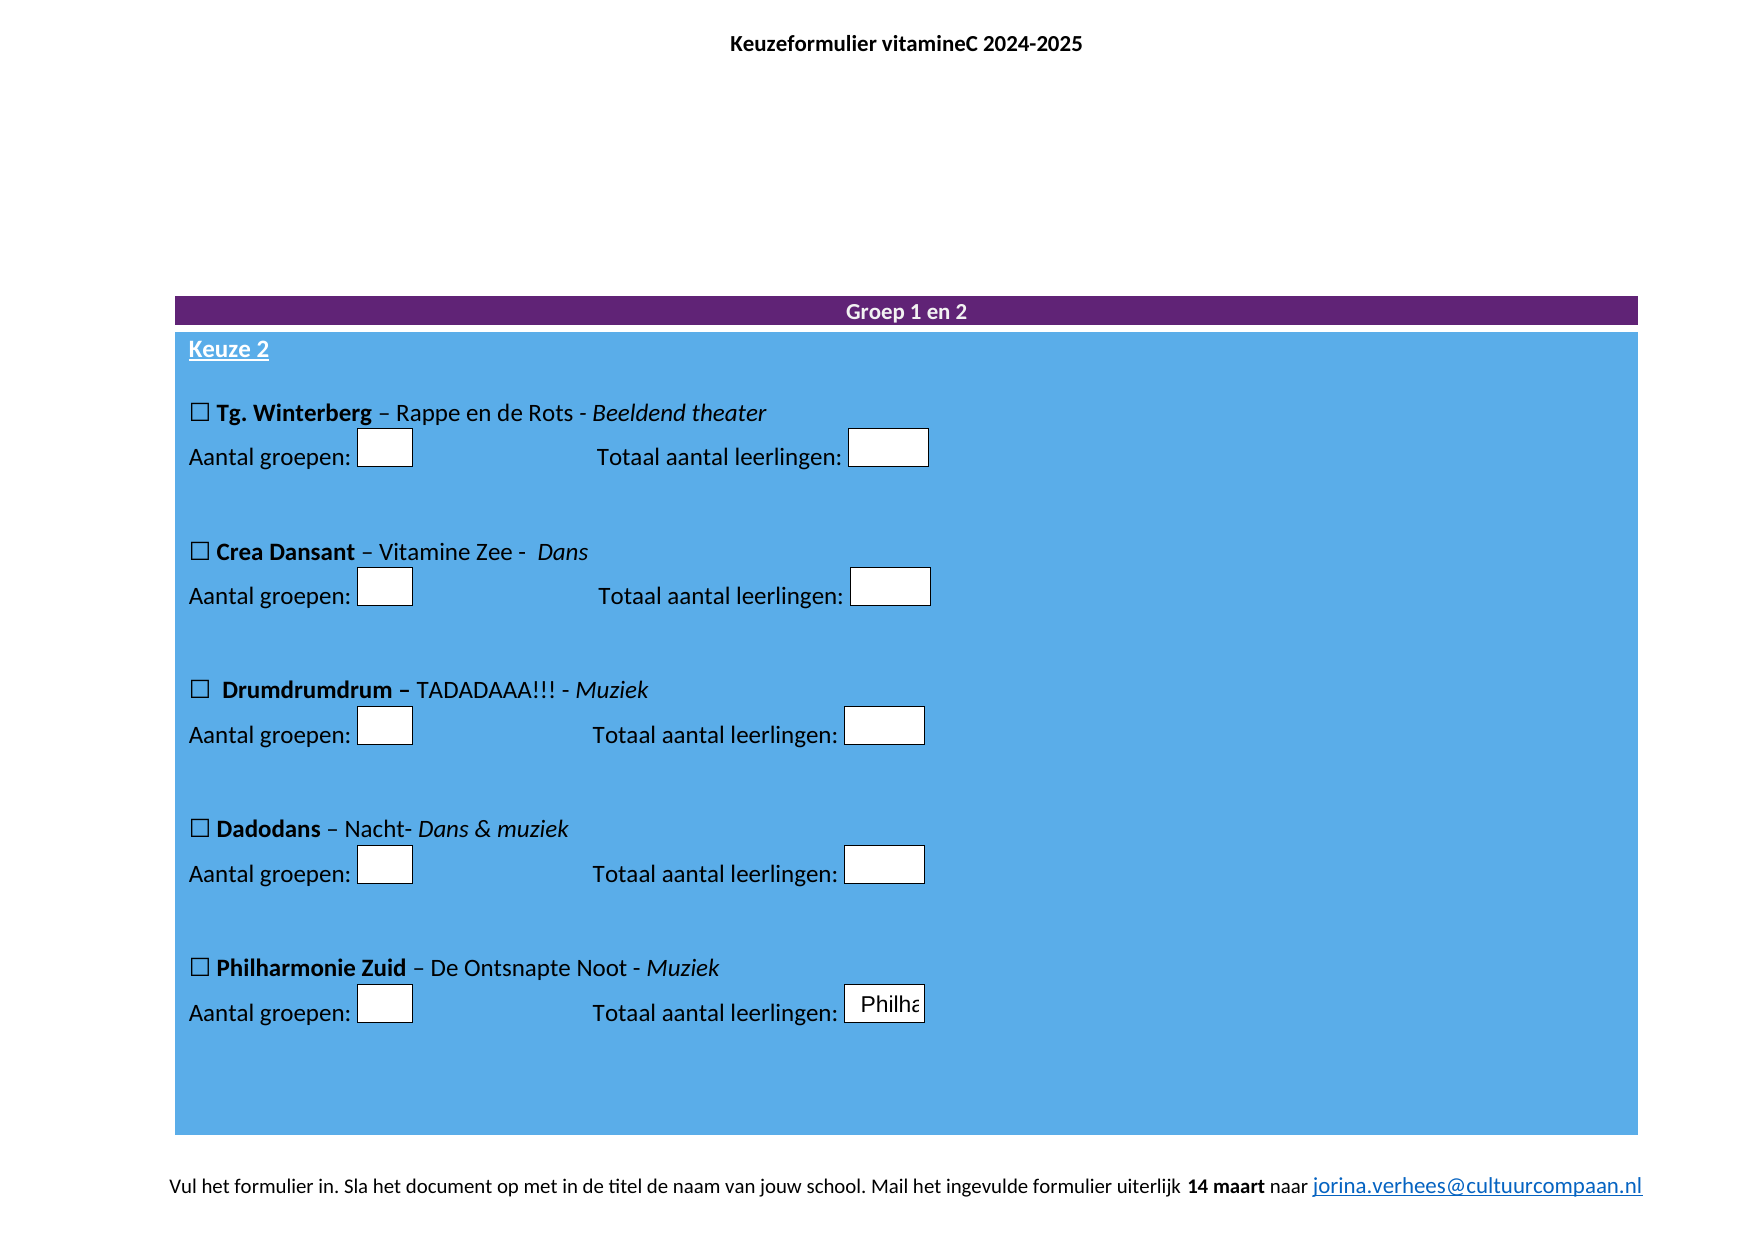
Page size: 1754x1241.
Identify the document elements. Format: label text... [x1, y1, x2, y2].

table_header Groep 1 en 2 [175, 296, 1638, 325]
table_cell Keuze 2 Tg. Winterberg – Rappe en de Rots - Beeldend theater Aantal groepen: Totaal aantal leerlingen: Crea Dansant – Vitamine Zee - Dans Aantal groepen: Totaal aantal leerlingen: Drumdrumdrum – TADADAAA!!! - Muziek Aantal groepen: Totaal aantal leerlingen: Dadodans – Nacht- Dans & muziek Aantal groepen: Totaal aantal leerlingen: Philharmonie Zuid – De Ontsnapte Noot - Muziek Aantal groepen: Totaal aantal leerlingen: [175, 332, 1638, 1135]
